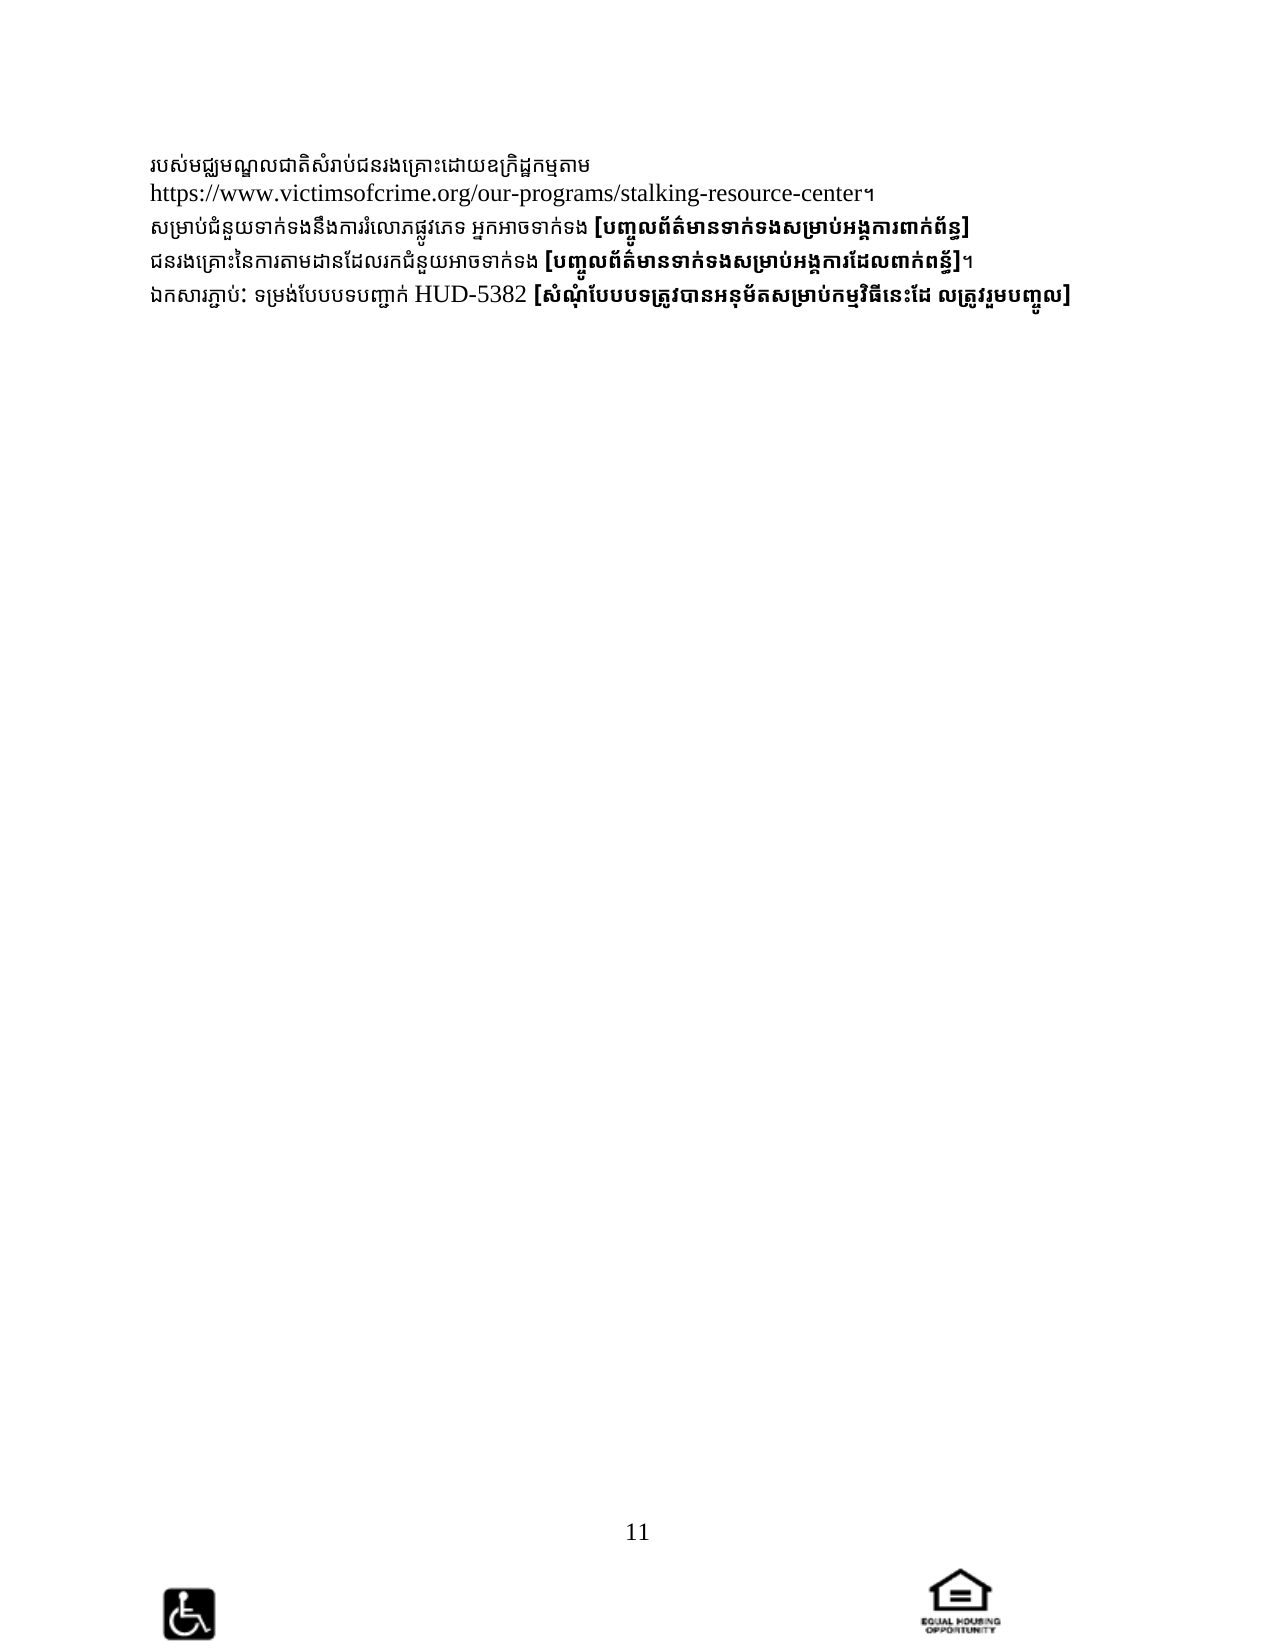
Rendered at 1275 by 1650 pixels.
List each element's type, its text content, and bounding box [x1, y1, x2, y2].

text ឯកសារភ្ជាប់: ទម្រង់បែបបទបញ្ជាក់ HUD-5382 [សំណុំបែបបទត្រូវបានអនុម័តសម្រាប់កម្មវិធីនេះដែ លត្រូវរួមបញ្ចូល] [150, 276, 1125, 310]
text ជនរងគ្រោះនៃការតាមដានដែលរកជំនួយអាចទាក់ទង [បញ្ចូលព័ត៌មានទាក់ទងសម្រាប់អង្គការដែលពាក់ពន្ធ័]។ [150, 242, 1125, 276]
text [150, 150, 1125, 208]
picture [149, 1577, 222, 1650]
text សម្រាប់ជំនួយទាក់ទងនឹងការរំលោភផ្លូវភេទ អ្នកអាចទាក់ទង [បញ្ចូលព័ត៌មានទាក់ទងសម្រាប់អង្គការពាក់ព័ន្ធ] [150, 208, 1125, 242]
picture [899, 1554, 1018, 1650]
